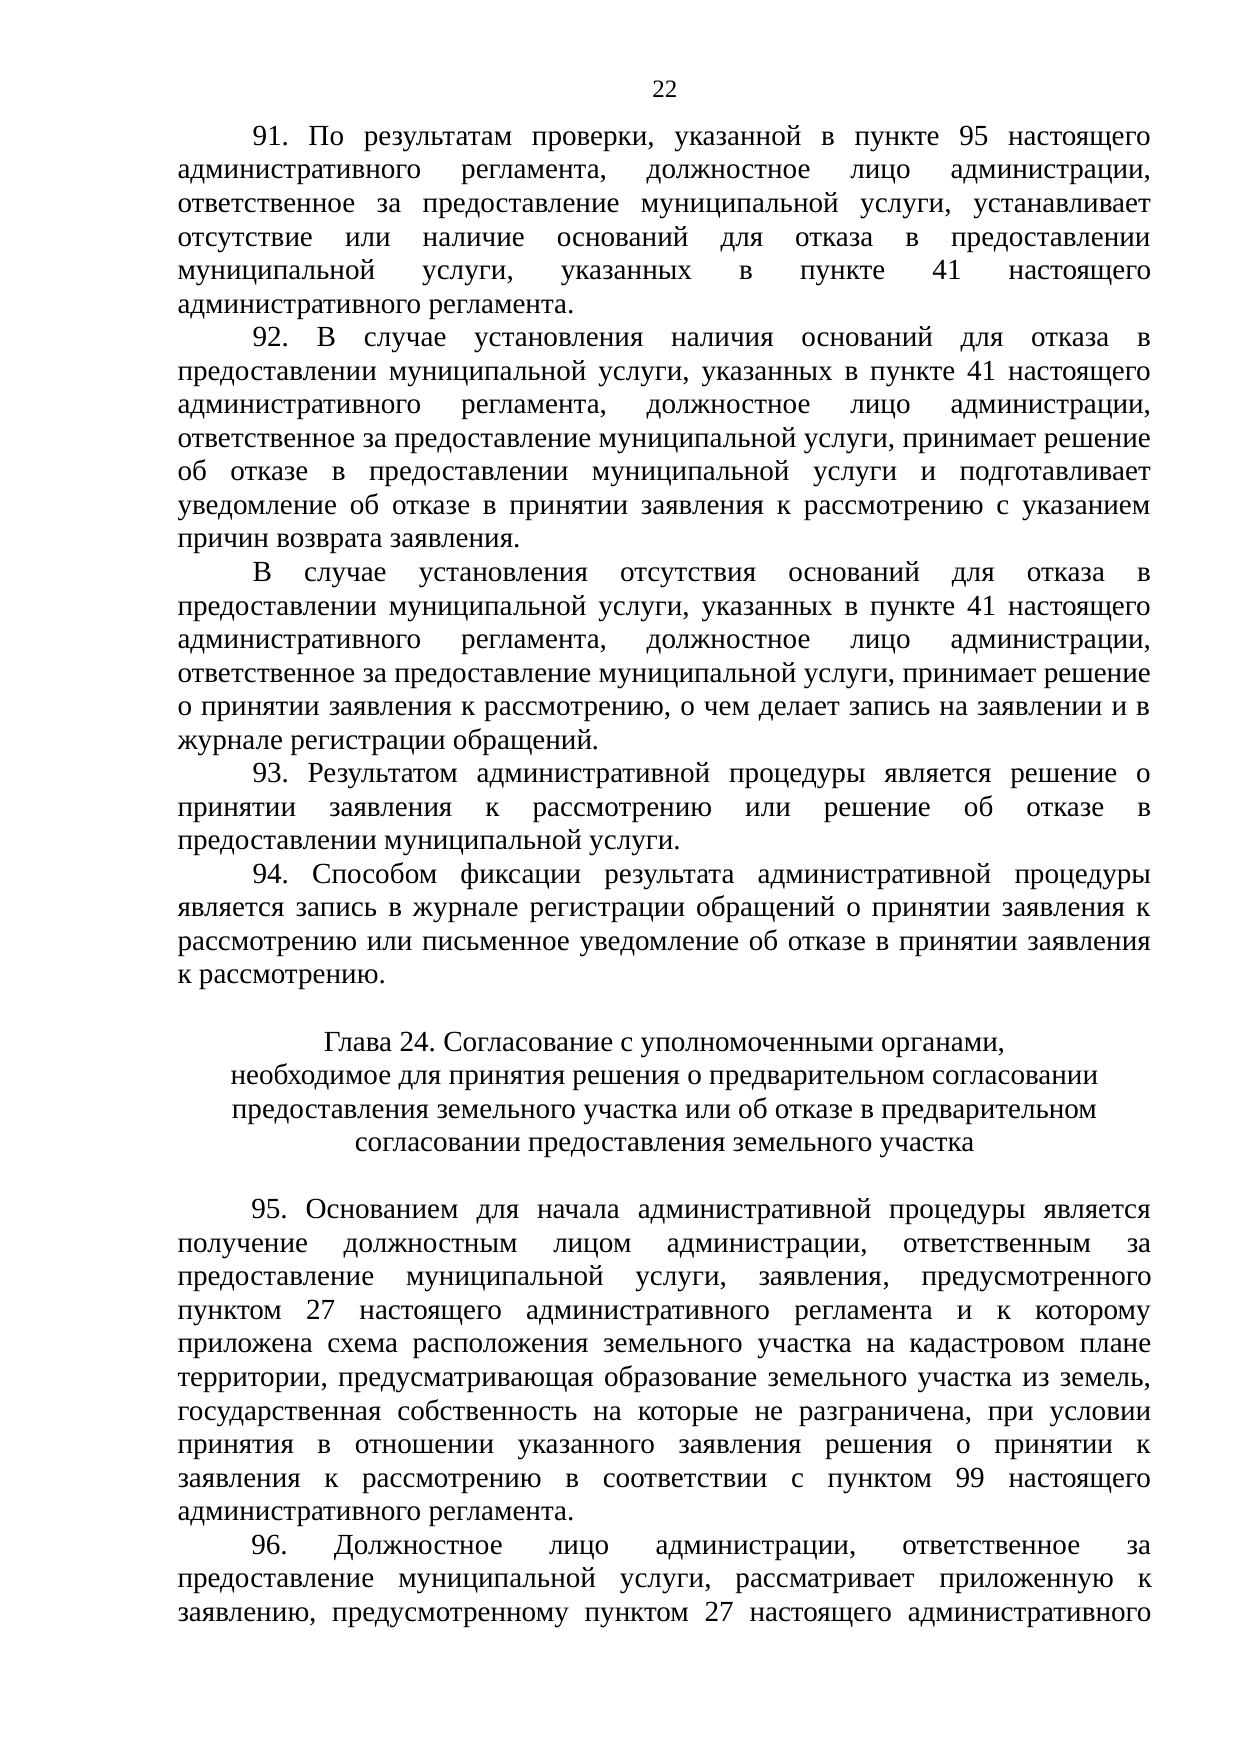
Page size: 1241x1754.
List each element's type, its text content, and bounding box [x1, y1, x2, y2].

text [177, 1527, 1152, 1627]
text 91. По результатам проверки, указанной в пункте 95 настоящего административного регламента, должностное лицо администрации, ответственное за предоставление муниципальной услуги, устанавливает отсутствие или наличие оснований для отказа в предоставлении муниципальной услуги, указанных в пункте 41 настоящего административного регламента. [177, 118, 1152, 319]
text 95. Основанием для начала административной процедуры является получение должностным лицом администрации, ответственным за предоставление муниципальной услуги, заявления, предусмотренного пунктом 27 настоящего административного регламента и к которому приложена схема расположения земельного участка на кадастровом плане территории, предусматривающая образование земельного участка из земель, государственная собственность на которые не разграничена, при условии принятия в отношении указанного заявления решения о принятии к заявления к рассмотрению в соответствии с пунктом 99 настоящего административного регламента. [177, 1191, 1152, 1527]
text 94. Способом фиксации результата административной процедуры является запись в журнале регистрации обращений о принятии заявления к рассмотрению или письменное уведомление об отказе в принятии заявления к рассмотрению. [177, 856, 1152, 990]
text 92. В случае установления наличия оснований для отказа в предоставлении муниципальной услуги, указанных в пункте 41 настоящего административного регламента, должностное лицо администрации, ответственное за предоставление муниципальной услуги, принимает решение об отказе в предоставлении муниципальной услуги и подготавливает уведомление об отказе в принятии заявления к рассмотрению с указанием причин возврата заявления. [177, 319, 1152, 554]
text В случае установления отсутствия оснований для отказа в предоставлении муниципальной услуги, указанных в пункте 41 настоящего административного регламента, должностное лицо администрации, ответственное за предоставление муниципальной услуги, принимает решение о принятии заявления к рассмотрению, о чем делает запись на заявлении и в журнале регистрации обращений. [177, 554, 1152, 755]
text Глава 24. Согласование с уполномоченными органами, необходимое для принятия решения о предварительном согласовании предоставления земельного участка или об отказе в предварительном согласовании предоставления земельного участка [177, 1024, 1152, 1158]
text 93. Результатом административной процедуры является решение о принятии заявления к рассмотрению или решение об отказе в предоставлении муниципальной услуги. [177, 755, 1152, 856]
